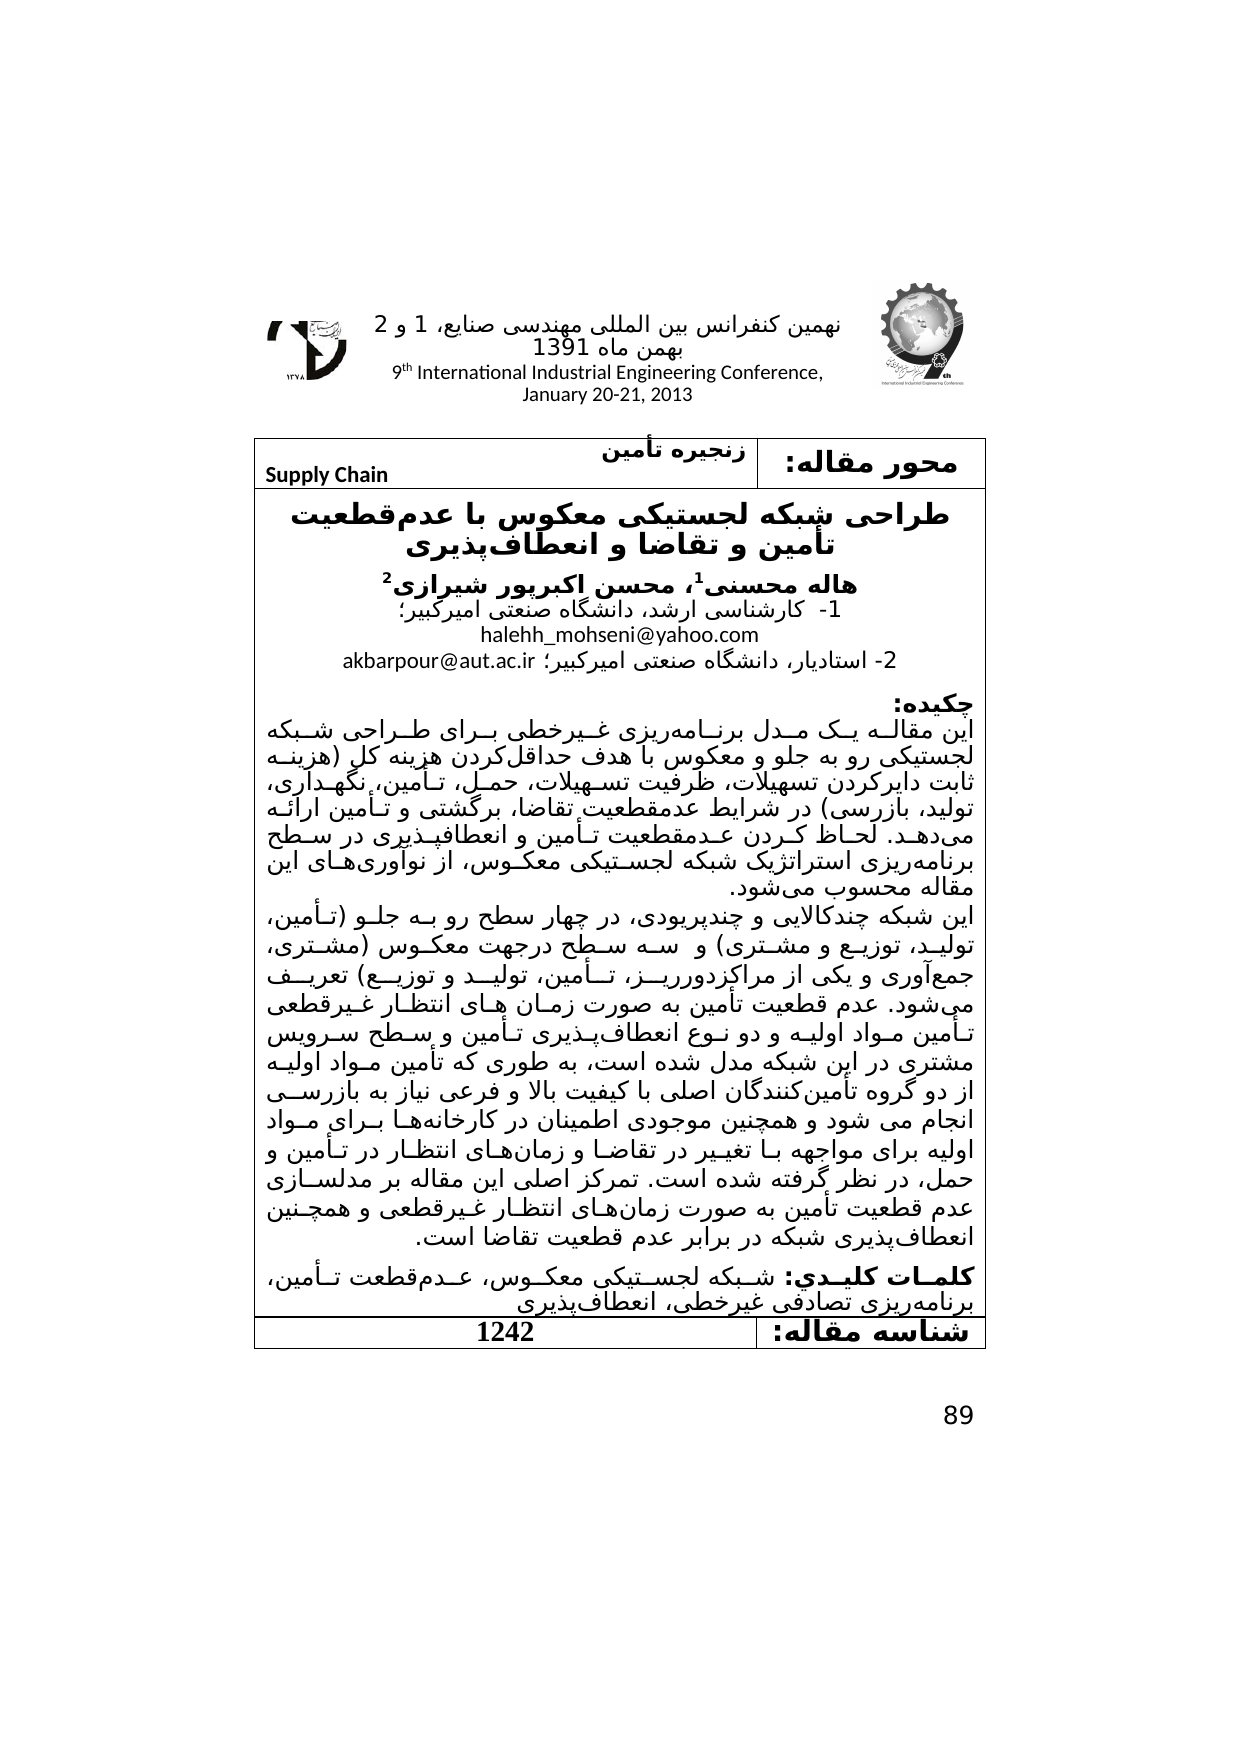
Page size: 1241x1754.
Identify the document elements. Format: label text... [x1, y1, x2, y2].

table_cell 1242 [255, 1318, 756, 1348]
table_header زنجیره تأمین Supply Chain [255, 439, 757, 488]
table_header محور مقاله: [758, 439, 985, 488]
table_cell طراحی شبکه لجستیکی معکوس با عدم‌قطعیت تأمین و تقاضا و انعطاف‌پذیری هاله محسنی1، محسن اکبرپور شیرازی2 1- کارشناسی ارشد، دانشگاه صنعتی امیرکبیر؛ halehh_mohseni@yahoo.com 2- استادیار، دانشگاه صنعتی امیرکبیر؛ akbarpour@aut.ac.ir چکیده: این مقاله یک مدل برنامه‌ریزی غیرخطی برای طراحی شبکه لجستیکی رو به‌ جلو و معکوس با هدف حداقل‌کردن هزینه کل (هزینه ثابت دایر‌کردن تسهیلات، ظرفیت تسهیلات، حمل، تأمین، نگهداری، تولید، بازرسی) در شرایط عدمقطعیت تقاضا، برگشتی و تأمین ارائه می‌دهد. لحاظ کردن عدمقطعیت تأمین و انعطافپذیری در سطح برنامه‌ریزی استراتژیک شبکه لجستیکی معکوس، از نوآوری‌های این مقاله محسوب می‌شود. این شبکه چند‌کالایی و چند‌پریودی، در چهار سطح رو به جلو (تأمین، تولید، توزیع و مشتری) و سه سطح درجهت معکوس (مشتری، جمع‌آوری و یکی از مراکزدورریز، تأمین، تولید و توزیع) تعریف می‌شود. عدم قطعیت تأمین به صورت زمان های انتظار غیر‌قطعی تأمین مواد اولیه و دو نوع انعطاف‌پذیری تأمین و سطح سرویس مشتری در این شبکه مدل شده است، به طوری که تأمین مواد اولیه از دو گروه تأمین‌کنندگان اصلی با کیفیت بالا و فرعی نیاز به بازرسی انجام می شود و همچنین موجودی اطمینان در کارخانه‌ها برای مواد ‌اولیه برای مواجهه با تغییر در تقاضا و زمان‌های ‌انتظار در تأمین و حمل، در نظر گرفته شده است. تمرکز اصلی این مقاله بر مدلسازی عدم قطعیت تأمین به صورت زمان‌های انتظار غیرقطعی و همچنین انعطاف‌پذیری شبکه در برابر عدم قطعیت تقاضا است. كلمات كليدي: شبکه لجستیکی معکوس، عدم‌قطعت تأمین، برنامه‌ریزی تصادفی غیرخطی، انعطاف‌پذیری [255, 489, 985, 1316]
picture [872, 280, 970, 389]
table_cell شناسه مقاله: [757, 1318, 985, 1348]
picture [267, 321, 347, 380]
